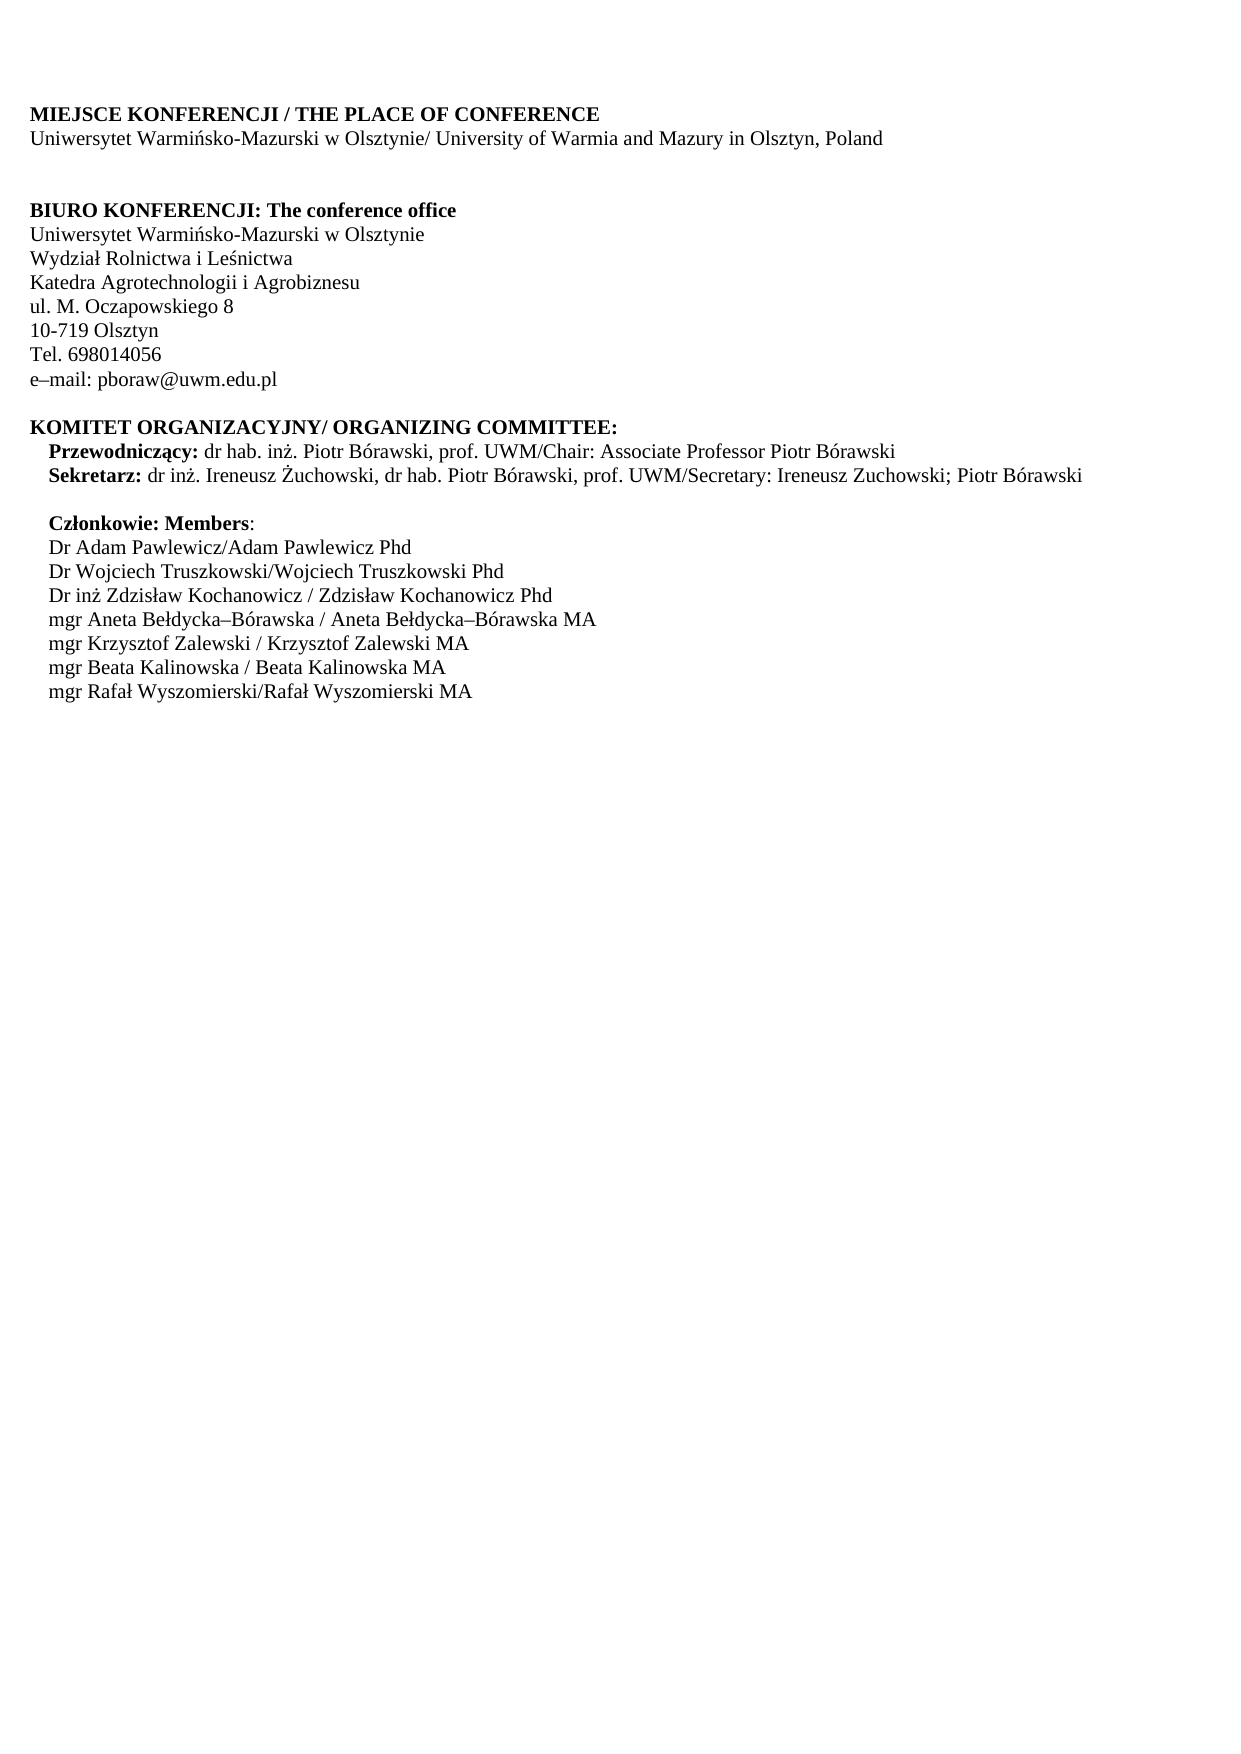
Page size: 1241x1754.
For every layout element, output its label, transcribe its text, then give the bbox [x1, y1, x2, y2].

text KOMITET ORGANIZACYJNY/ ORGANIZING COMMITTEE: [29, 414, 1196, 439]
text Przewodniczący: dr hab. inż. Piotr Bórawski, prof. UWM/Chair: Associate Professor Piotr Bórawski [48, 439, 1196, 463]
text Dr Adam Pawlewicz/Adam Pawlewicz Phd [48, 535, 1196, 559]
text Członkowie: Members: [48, 511, 1196, 535]
text Dr inż Zdzisław Kochanowicz / Zdzisław Kochanowicz Phd [48, 583, 1196, 607]
text Sekretarz: dr inż. Ireneusz Żuchowski, dr hab. Piotr Bórawski, prof. UWM/Secretary: Ireneusz Zuchowski; Piotr Bórawski [48, 463, 1196, 487]
text e–mail: pboraw@uwm.edu.pl [29, 366, 1196, 391]
text Uniwersytet Warmińsko-Mazurski w Olsztynie/ University of Warmia and Mazury in Olsztyn, Poland [29, 126, 1196, 150]
text mgr Aneta Bełdycka–Bórawska / Aneta Bełdycka–Bórawska MA [48, 607, 1196, 631]
text mgr Krzysztof Zalewski / Krzysztof Zalewski MA [48, 631, 1196, 655]
text Wydział Rolnictwa i Leśnictwa [29, 246, 1196, 270]
text Uniwersytet Warmińsko-Mazurski w Olsztynie [29, 222, 1196, 246]
text MIEJSCE KONFERENCJI / THE PLACE OF CONFERENCE [29, 102, 1196, 126]
text Dr Wojciech Truszkowski/Wojciech Truszkowski Phd [48, 559, 1196, 583]
text mgr Beata Kalinowska / Beata Kalinowska MA [48, 655, 1196, 679]
text ul. M. Oczapowskiego 8 [29, 294, 1196, 318]
text 10-719 Olsztyn [29, 318, 1196, 342]
text BIURO KONFERENCJI: The conference office [29, 198, 1196, 222]
text mgr Rafał Wyszomierski/Rafał Wyszomierski MA [48, 679, 1196, 703]
text Katedra Agrotechnologii i Agrobiznesu [29, 270, 1196, 294]
text Tel. 698014056 [29, 342, 1196, 366]
